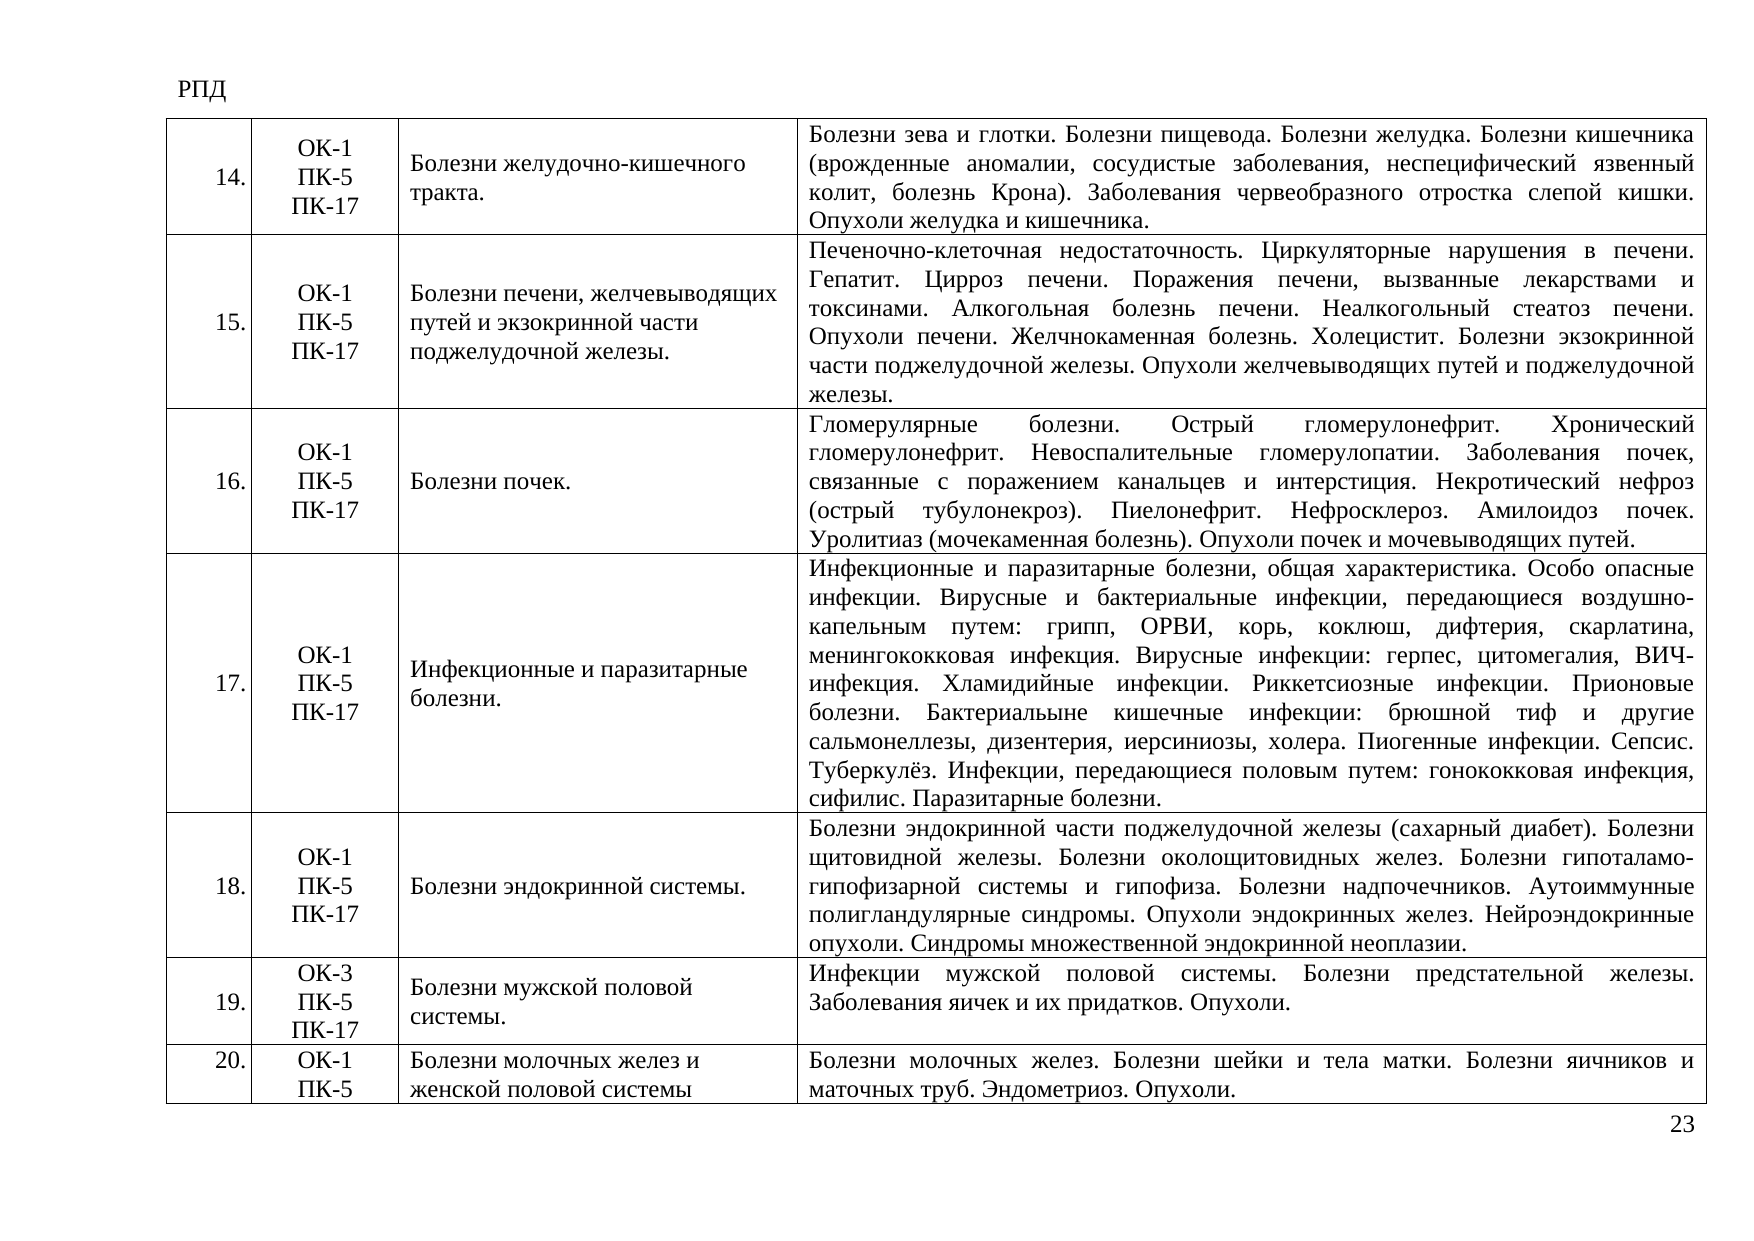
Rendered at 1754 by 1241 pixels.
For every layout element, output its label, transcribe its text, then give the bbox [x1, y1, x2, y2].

table_cell Болезни эндокринной части поджелудочной железы (сахарный диабет). Болезни щитовидной железы. Болезни околощитовидных желез. Болезни гипоталамо-гипофизарной системы и гипофиза. Болезни надпочечников. Аутоиммунные полигландулярные синдромы. Опухоли эндокринных желез. Нейроэндокринные опухоли. Синдромы множественной эндокринной неоплазии. [798, 813, 1706, 957]
table_cell ОК-1 ПК-5 ПК-17 [252, 554, 398, 812]
table_cell [167, 1045, 251, 1103]
table_cell ОК-1 ПК-5 ПК-17 [252, 119, 398, 234]
table_cell Болезни мужской половой системы. [399, 958, 797, 1044]
table_cell Инфекционные и паразитарные болезни, общая характеристика. Особо опасные инфекции. Вирусные и бактериальные инфекции, передающиеся воздушно-капельным путем: грипп, ОРВИ, корь, коклюш, дифтерия, скарлатина, менингококковая инфекция. Вирусные инфекции: герпес, цитомегалия, ВИЧ-инфекция. Хламидийные инфекции. Риккетсиозные инфекции. Прионовые болезни. Бактериальыне кишечные инфекции: брюшной тиф и другие сальмонеллезы, дизентерия, иерсиниозы, холера. Пиогенные инфекции. Сепсис. Туберкулёз. Инфекции, передающиеся половым путем: гонококковая инфекция, сифилис. Паразитарные болезни. [798, 554, 1706, 812]
table_cell Печеночно-клеточная недостаточность. Циркуляторные нарушения в печени. Гепатит. Цирроз печени. Поражения печени, вызванные лекарствами и токсинами. Алкогольная болезнь печени. Неалкогольный стеатоз печени. Опухоли печени. Желчнокаменная болезнь. Холецистит. Болезни экзокринной части поджелудочной железы. Опухоли желчевыводящих путей и поджелудочной железы. [798, 235, 1706, 408]
table_cell ОК-1 ПК-5 ПК-17 [252, 813, 398, 957]
table_cell [167, 958, 251, 1044]
table_cell [167, 554, 251, 812]
table_cell Инфекционные и паразитарные болезни. [399, 554, 797, 812]
table_cell Болезни печени, желчевыводящих путей и экзокринной части поджелудочной железы. [399, 235, 797, 408]
table_cell [167, 409, 251, 552]
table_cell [399, 1045, 797, 1103]
table_cell [167, 119, 251, 234]
table_cell ОК-1 ПК-5 ПК-17 [252, 235, 398, 408]
table_cell [167, 235, 251, 408]
table_cell ОК-3 ПК-5 ПК-17 [252, 958, 398, 1044]
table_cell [798, 1045, 1706, 1103]
table_cell ОК-1 ПК-5 ПК-17 [252, 409, 398, 552]
table_cell Гломерулярные болезни. Острый гломерулонефрит. Хронический гломерулонефрит. Невоспалительные гломерулопатии. Заболевания почек, связанные с поражением канальцев и интерстиция. Некротический нефроз (острый тубулонекроз). Пиелонефрит. Нефросклероз. Амилоидоз почек. Уролитиаз (мочекаменная болезнь). Опухоли почек и мочевыводящих путей. [798, 409, 1706, 552]
table_cell Болезни желудочно-кишечного тракта. [399, 119, 797, 234]
table_cell [167, 813, 251, 957]
table_cell Инфекции мужской половой системы. Болезни предстательной железы. Заболевания яичек и их придатков. Опухоли. [798, 958, 1706, 1044]
table_cell Болезни почек. [399, 409, 797, 552]
table_cell ОК-1 ПК-5 ПК-17 [252, 1045, 398, 1103]
table_cell Болезни эндокринной системы. [399, 813, 797, 957]
table_cell Болезни зева и глотки. Болезни пищевода. Болезни желудка. Болезни кишечника (врожденные аномалии, сосудистые заболевания, неспецифический язвенный колит, болезнь Крона). Заболевания червеобразного отростка слепой кишки. Опухоли желудка и кишечника. [798, 119, 1706, 234]
